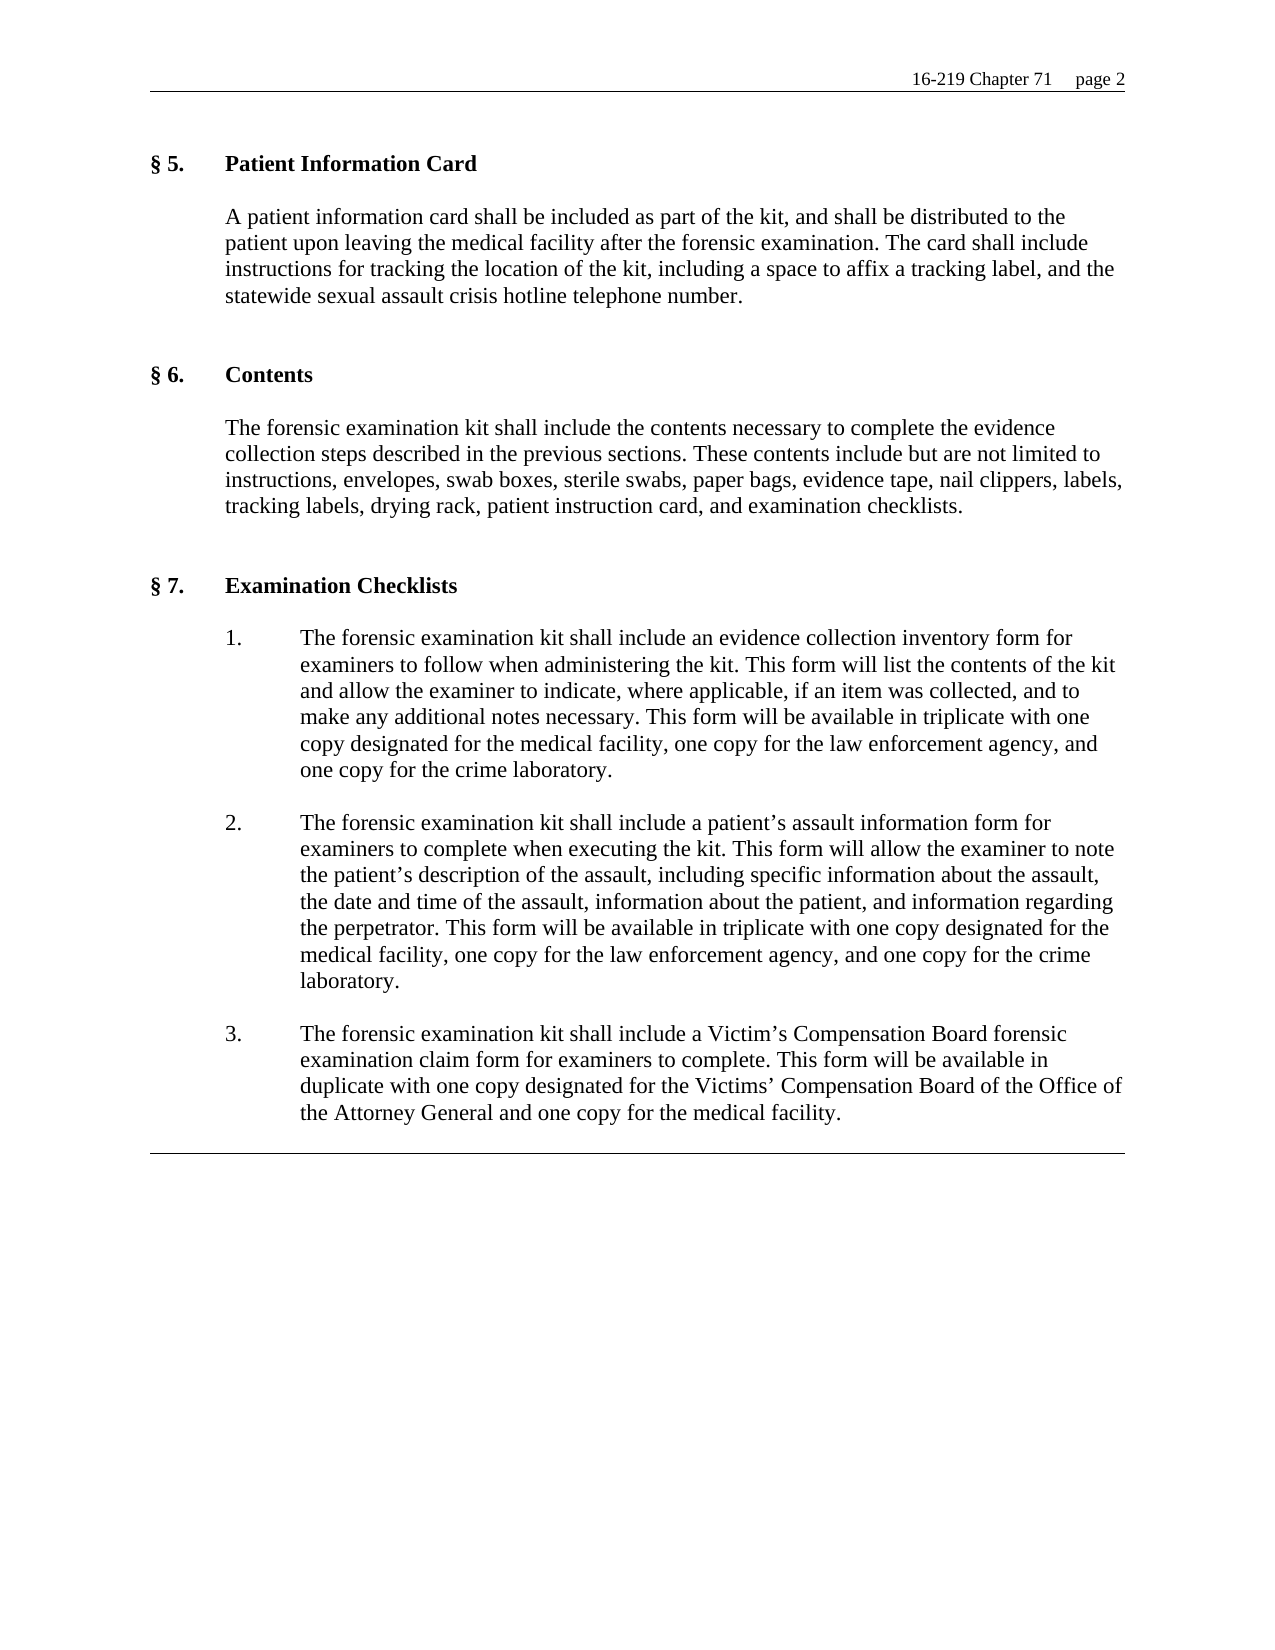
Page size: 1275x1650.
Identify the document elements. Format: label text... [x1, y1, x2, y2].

text The forensic examination kit shall include the contents necessary to complete the evidence collection steps described in the previous sections. These contents include but are not limited to instructions, envelopes, swab boxes, sterile swabs, paper bags, evidence tape, nail clippers, labels, tracking labels, drying rack, patient instruction card, and examination checklists. [225, 413, 1125, 519]
text § 7. Examination Checklists [150, 572, 1125, 598]
text 1. The forensic examination kit shall include an evidence collection inventory form for examiners to follow when administering the kit. This form will list the contents of the kit and allow the examiner to indicate, where applicable, if an item was collected, and to make any additional notes necessary. This form will be available in triplicate with one copy designated for the medical facility, one copy for the law enforcement agency, and one copy for the crime laboratory. [225, 624, 1125, 782]
text § 6. Contents [150, 361, 1125, 387]
text A patient information card shall be included as part of the kit, and shall be distributed to the patient upon leaving the medical facility after the forensic examination. The card shall include instructions for tracking the location of the kit, including a space to affix a tracking label, and the statewide sexual assault crisis hotline telephone number. [225, 203, 1125, 308]
text 3. The forensic examination kit shall include a Victim’s Compensation Board forensic examination claim form for examiners to complete. This form will be available in duplicate with one copy designated for the Victims’ Compensation Board of the Office of the Attorney General and one copy for the medical facility. [225, 1020, 1125, 1125]
text § 5. Patient Information Card [150, 150, 1125, 176]
list The forensic examination kit shall include a patient’s assault information form for examiners to complete when executing the kit. This form will allow the examiner to note the patient’s description of the assault, including specific information about the assault, the date and time of the assault, information about the patient, and information regarding the perpetrator. This form will be available in triplicate with one copy designated for the medical facility, one copy for the law enforcement agency, and one copy for the crime laboratory. [225, 809, 1125, 993]
